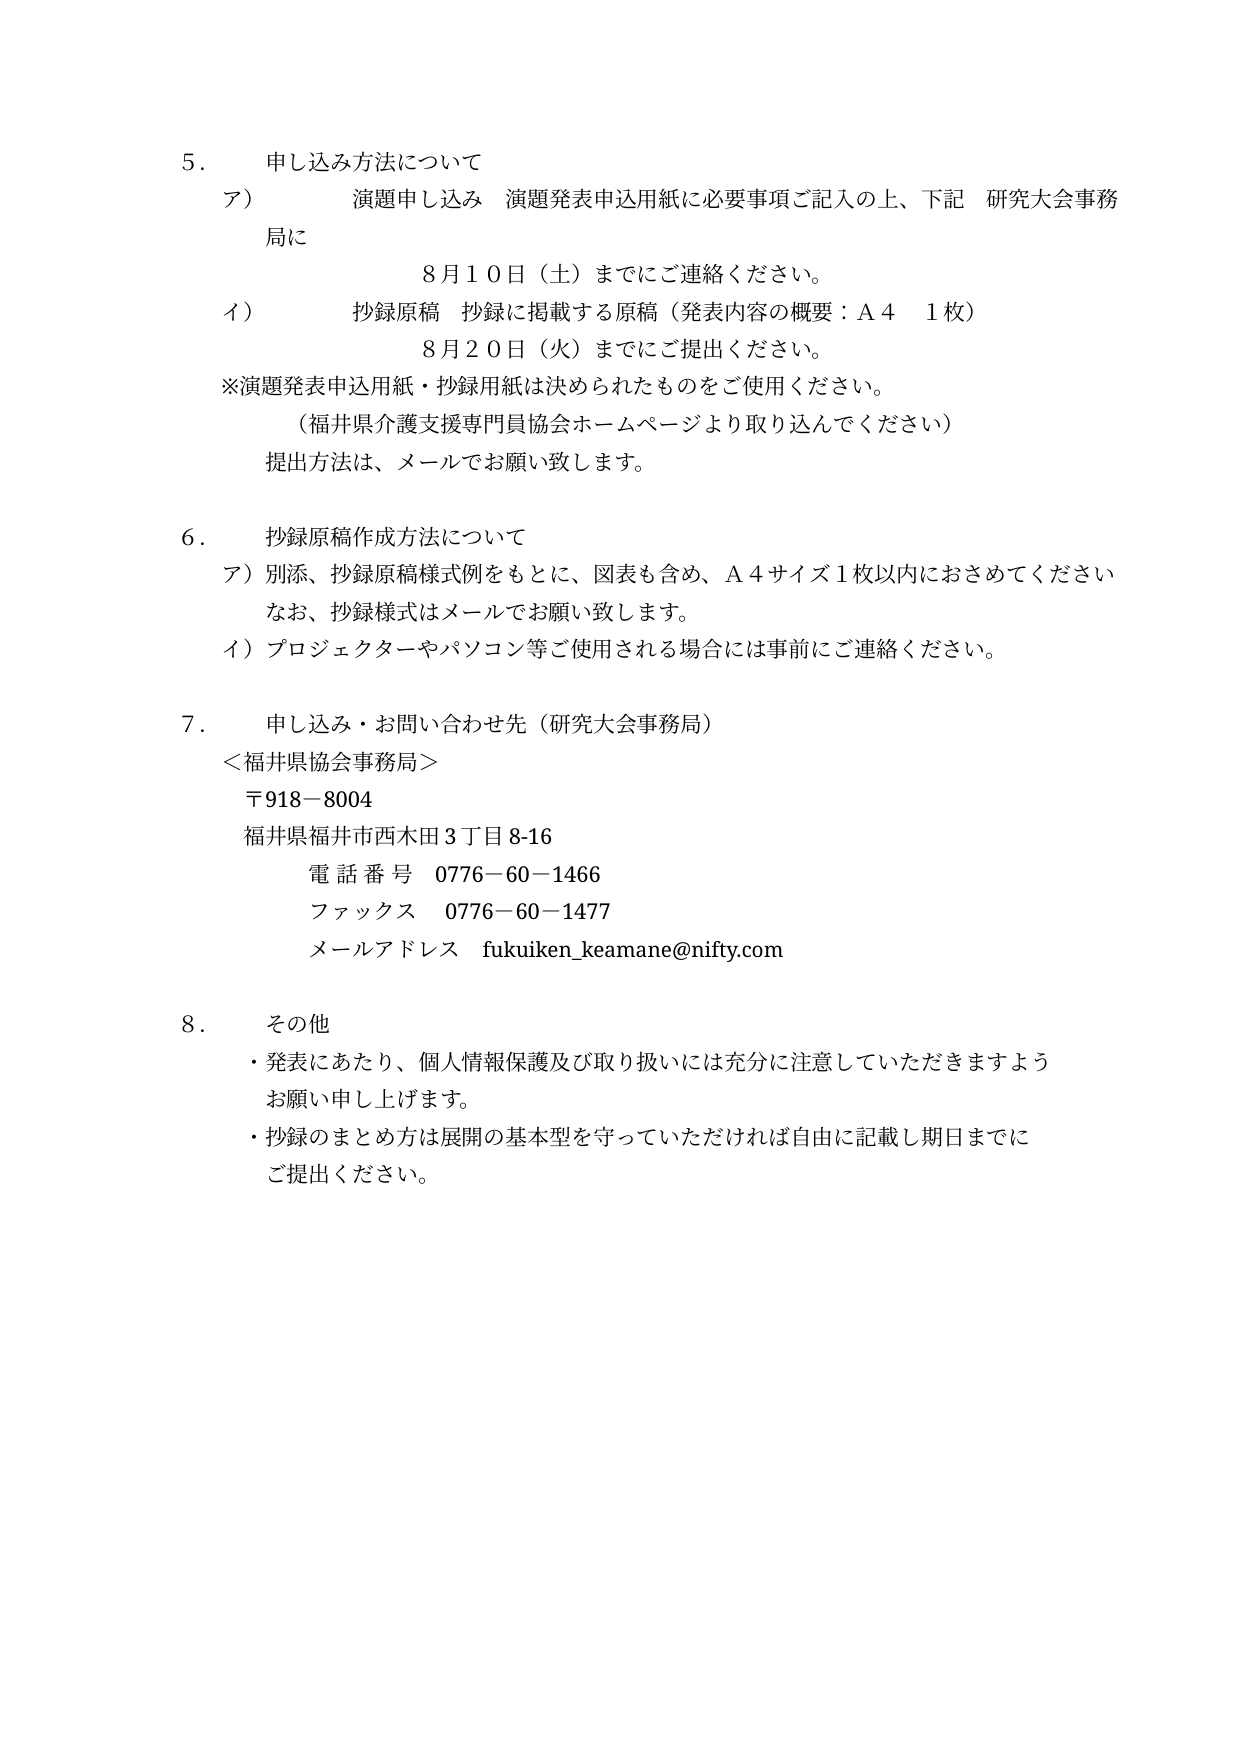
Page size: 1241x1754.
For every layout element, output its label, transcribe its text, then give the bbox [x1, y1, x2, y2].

text ア）別添、抄録原稿様式例をもとに、図表も含め、Ａ４サイズ１枚以内におさめてください なお、抄録様式はメールでお願い致します。 [221, 554, 1137, 629]
text 電 話 番 号 0776－60－1466 [221, 854, 1137, 892]
list 申し込み・お問い合わせ先（研究大会事務局） [177, 704, 1137, 742]
text ・発表にあたり、個人情報保護及び取り扱いには充分に注意していただきますよう [221, 1042, 1115, 1079]
list その他 [177, 1004, 1115, 1042]
text ８月２０日（火）までにご提出ください。 [221, 329, 1137, 367]
list 申し込み方法について [177, 142, 1137, 179]
text ＜福井県協会事務局＞ [221, 742, 1137, 779]
text 提出方法は、メールでお願い致します。 [177, 442, 1137, 479]
text イ）プロジェクターやパソコン等ご使用される場合には事前にご連絡ください。 [221, 629, 1137, 667]
text ファックス 0776－60－1477 [221, 892, 1137, 929]
text お願い申し上げます。 [221, 1079, 1115, 1117]
list 抄録原稿作成方法について [177, 517, 1137, 554]
list 抄録原稿 抄録に掲載する原稿（発表内容の概要：Ａ４ １枚） [221, 292, 1137, 329]
list 演題申し込み 演題発表申込用紙に必要事項ご記入の上、下記 研究大会事務局に [221, 179, 1137, 254]
text 〒918－8004 [221, 779, 1137, 817]
text （福井県介護支援専門員協会ホームページより取り込んでください） [221, 404, 1137, 442]
text ※演題発表申込用紙・抄録用紙は決められたものをご使用ください。 [221, 367, 1137, 404]
text 福井県福井市西木田3丁目8-16 [221, 817, 1137, 854]
text ご提出ください。 [221, 1154, 1115, 1192]
text ・抄録のまとめ方は展開の基本型を守っていただければ自由に記載し期日までに [221, 1117, 1115, 1154]
text ８月１０日（土）までにご連絡ください。 [221, 254, 1137, 292]
text メールアドレス fukuiken_keamane@nifty.com [221, 929, 1137, 967]
